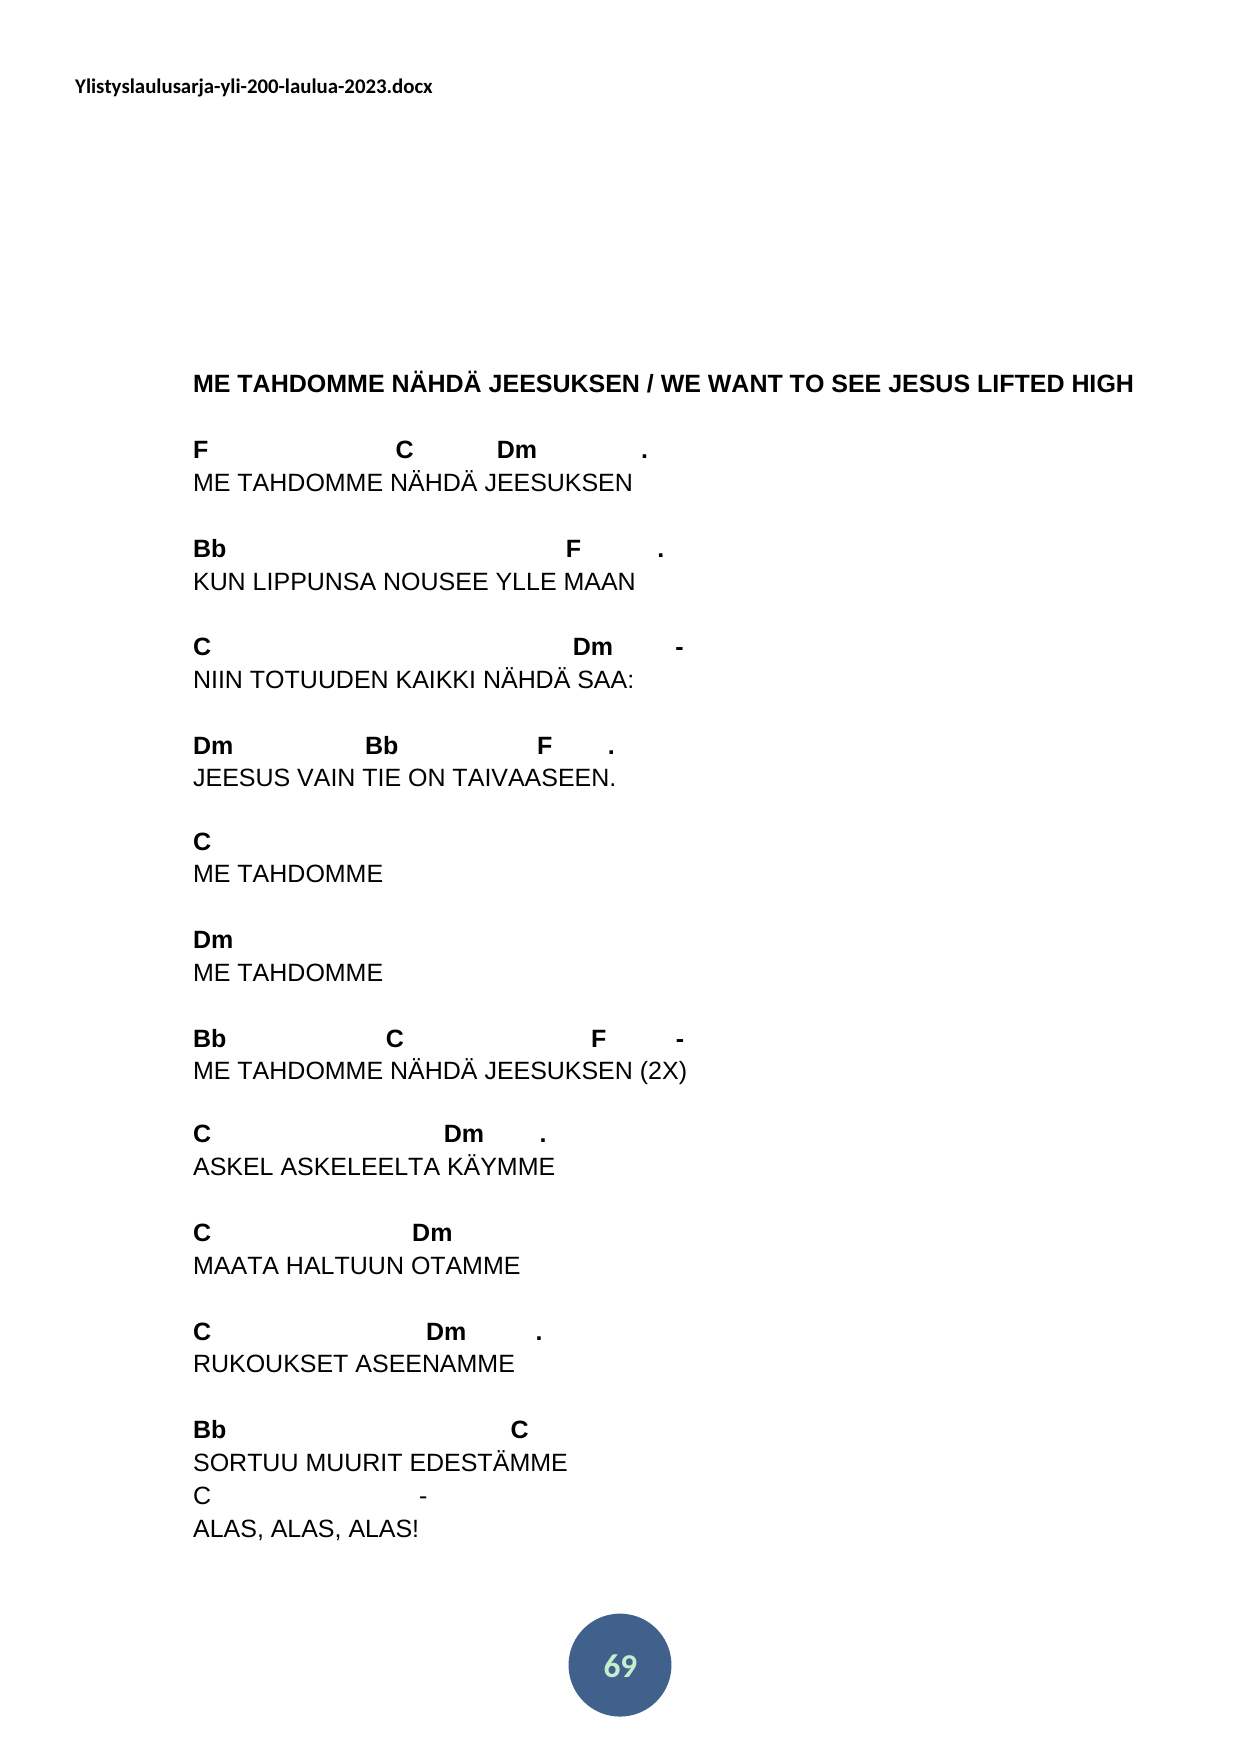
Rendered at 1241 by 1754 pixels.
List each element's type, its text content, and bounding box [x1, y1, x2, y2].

text RUKOUKSET ASEENAMME [193, 1349, 1165, 1378]
text C Dm . [193, 1119, 1165, 1148]
text C [193, 826, 1165, 855]
text F C Dm . [193, 435, 1165, 464]
text C - [193, 1481, 1165, 1510]
text Dm [193, 925, 1165, 954]
text ALAS, ALAS, ALAS! [193, 1514, 1165, 1543]
text C Dm - [193, 632, 1165, 661]
text ASKEL ASKELEELTA KÄYMME [193, 1152, 1165, 1181]
text MAATA HALTUUN OTAMME [193, 1251, 1165, 1279]
text JEESUS VAIN TIE ON TAIVAASEEN. [193, 763, 1165, 792]
text ME TAHDOMME [193, 958, 1165, 987]
text ME TAHDOMME NÄHDÄ JEESUKSEN [193, 468, 1165, 497]
text KUN LIPPUNSA NOUSEE YLLE MAAN [193, 567, 1165, 595]
text Bb F . [193, 533, 1165, 562]
text Bb C F - [193, 1024, 1165, 1052]
text Dm Bb F . [193, 731, 1165, 759]
text SORTUU MUURIT EDESTÄMME [193, 1448, 1165, 1477]
text C Dm . [193, 1316, 1165, 1345]
text NIIN TOTUUDEN KAIKKI NÄHDÄ SAA: [193, 665, 1165, 694]
text ME TAHDOMME NÄHDÄ JEESUKSEN (2X) [193, 1056, 1165, 1085]
text Bb C [193, 1415, 1165, 1444]
text ME TAHDOMME [193, 859, 1165, 888]
text ME TAHDOMME NÄHDÄ JEESUKSEN / WE WANT TO SEE JESUS LIFTED HIGH [193, 369, 1165, 398]
text C Dm [193, 1218, 1165, 1246]
